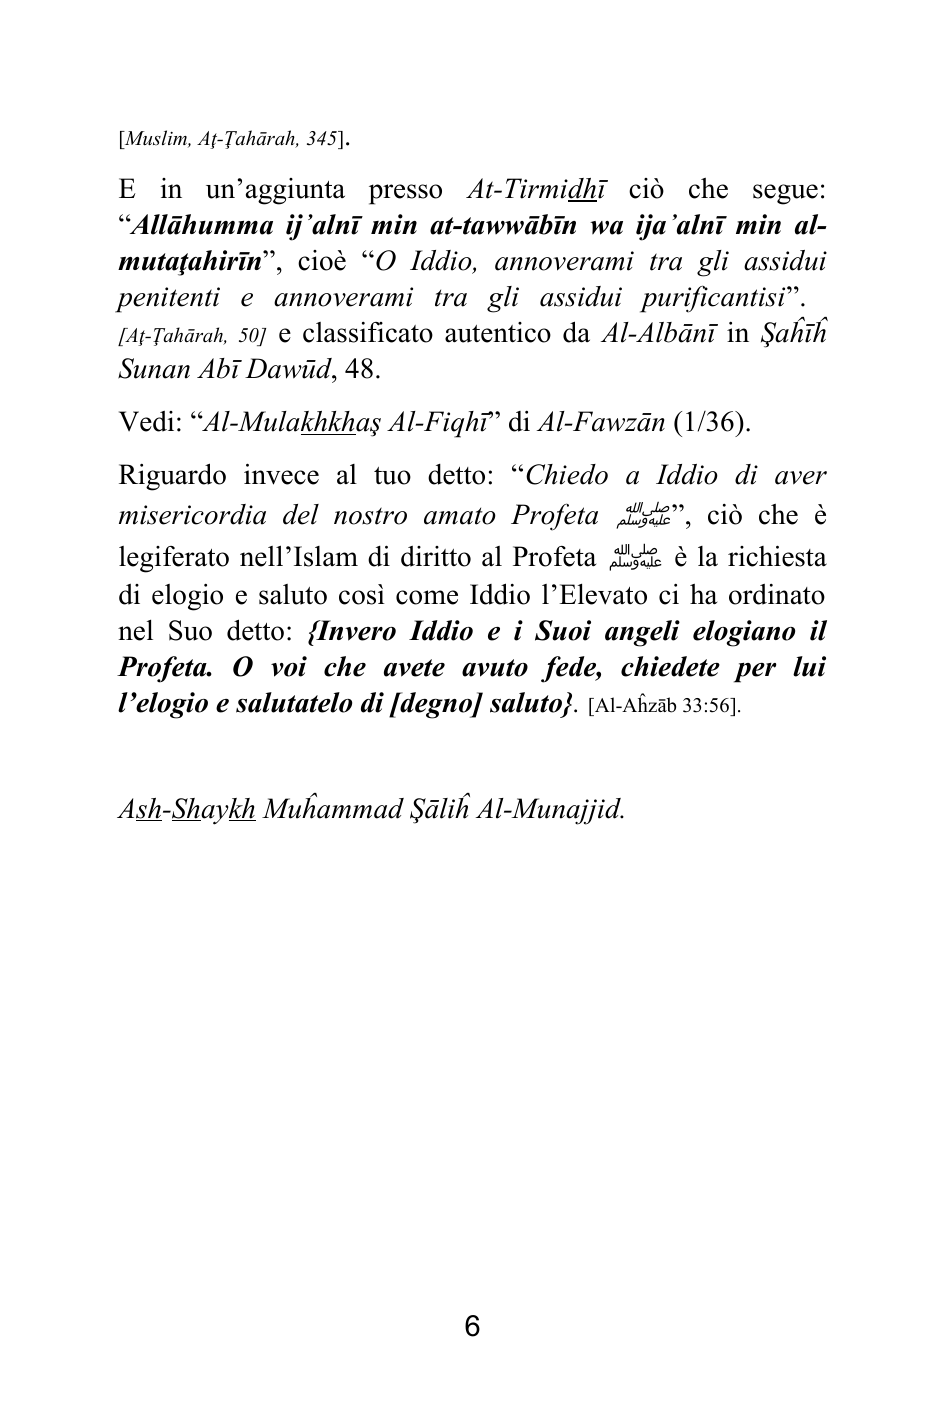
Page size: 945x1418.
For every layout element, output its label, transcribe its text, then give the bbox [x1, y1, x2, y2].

text E in un’aggiunta presso At-Tirmidhī ciò che segue: “Allāhumma ij᾿alnī min at-tawwābīn wa ija᾿alnī min al-mutaţahirīn”, cioè “O Iddio, annoverami tra gli assidui penitenti e annoverami tra gli assidui purificantisi”. [Aţ-Ţahārah, 50] e classificato autentico da Al-Albānī in Şaĥīĥ Sunan Abī Dawūd, 48. [118, 171, 827, 385]
text [Muslim, Aţ-Ţahārah, 345]. [118, 118, 827, 152]
text Vedi: “Al-Mulakhkhaş Al-Fiqhī” di Al-Fawzān (1/36). [118, 404, 827, 438]
text Riguardo invece al tuo detto: “Chiedo a Iddio di aver misericordia del nostro amato Profeta ﷺ”, ciò che è legiferato nell’Islam di diritto al Profeta ﷺ è la richiesta di elogio e saluto così come Iddio l’Elevato ci ha ordinato nel Suo detto: {Invero Iddio e i Suoi angeli elogiano il Profeta. O voi che avete avuto fede, chiedete per lui l’elogio e salutatelo di [degno] saluto}. [Al-Aĥzāb 33:56]. [118, 457, 827, 719]
text Ash-Shaykh Muĥammad Şāliĥ Al-Munajjid. [118, 791, 827, 824]
